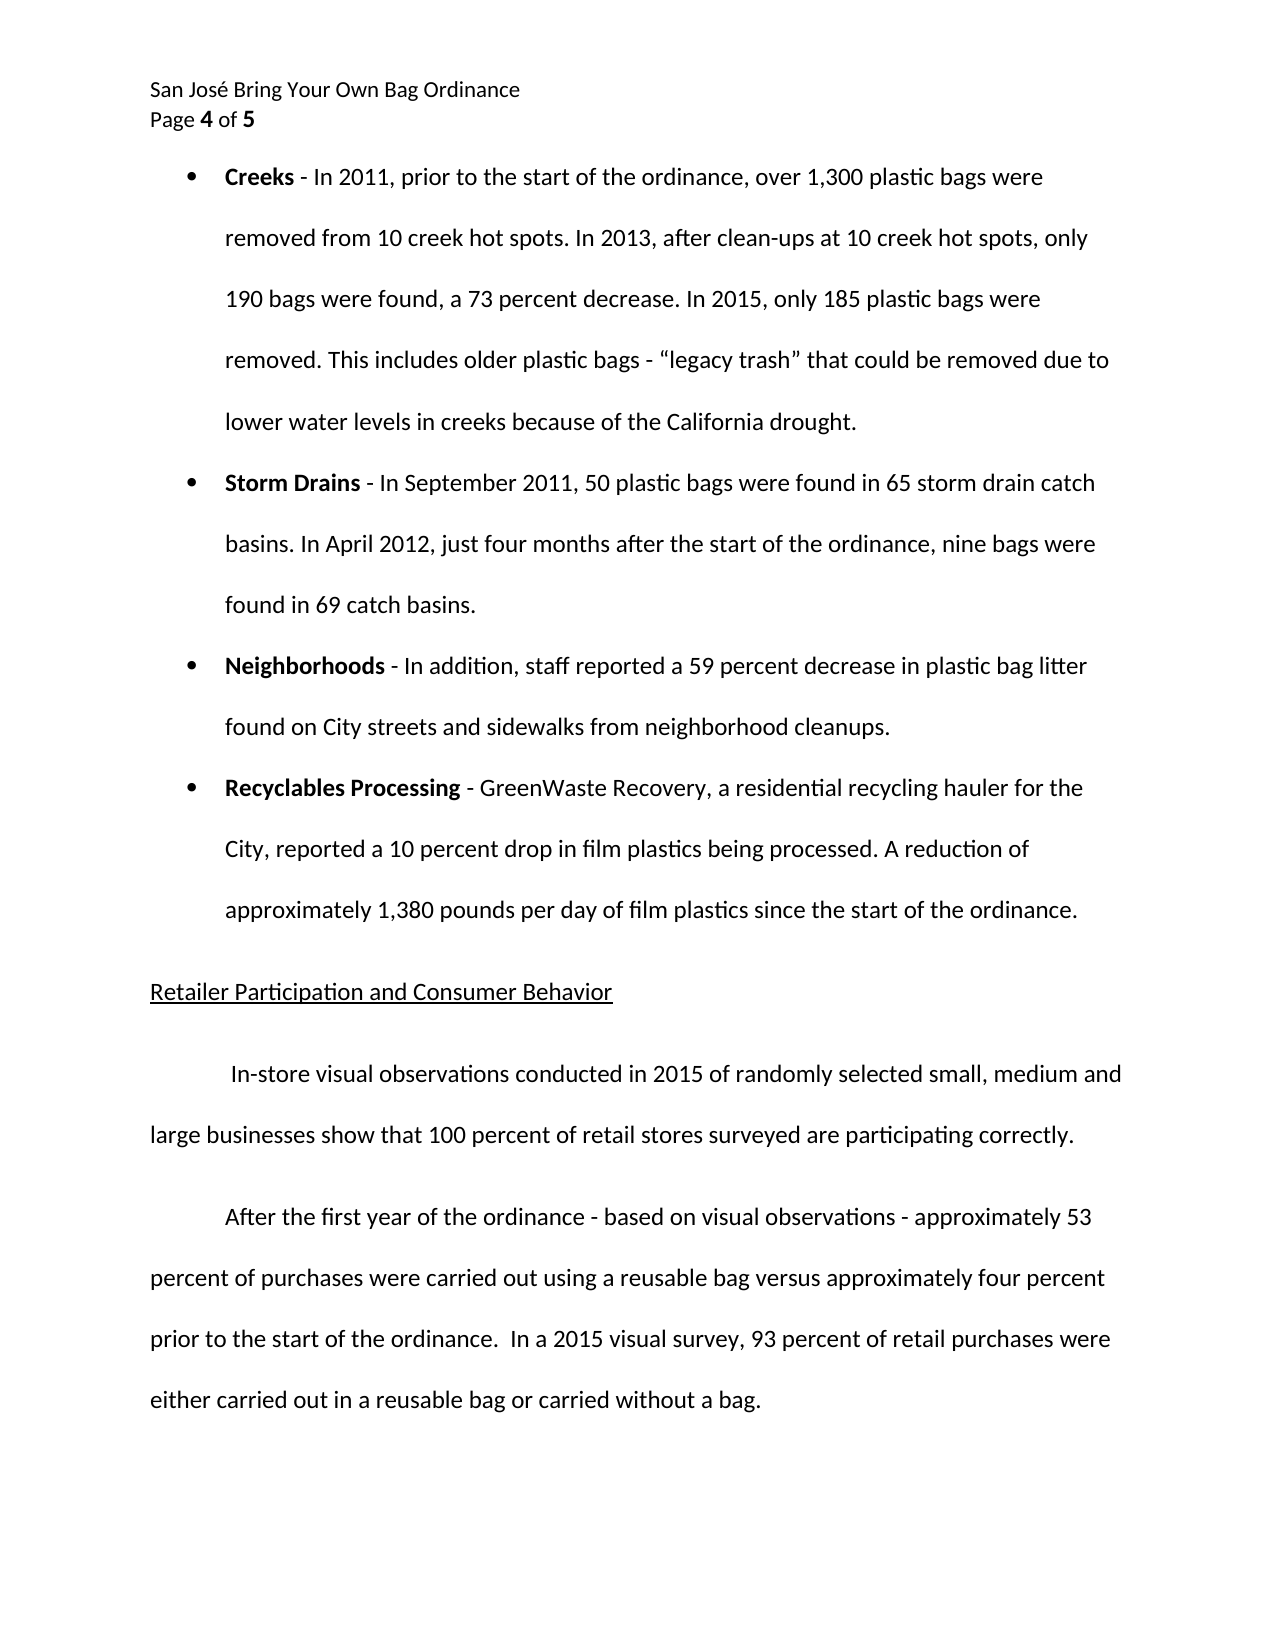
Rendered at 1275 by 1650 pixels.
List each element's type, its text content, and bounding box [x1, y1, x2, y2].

text In-store visual observations conducted in 2015 of randomly selected small, medium and large businesses show that 100 percent of retail stores surveyed are participating correctly. [150, 1058, 1125, 1149]
text After the first year of the ordinance - based on visual observations - approximately 53 percent of purchases were carried out using a reusable bag versus approximately four percent prior to the start of the ordinance. In a 2015 visual survey, 93 percent of retail purchases were either carried out in a reusable bag or carried without a bag. [150, 1201, 1125, 1414]
text Retailer Participation and Consumer Behavior [150, 976, 1125, 1006]
list Storm Drains - In September 2011, 50 plastic bags were found in 65 storm drain catch basins. In April 2012, just four months after the start of the ordinance, nine bags were found in 69 catch basins. [187, 467, 1125, 619]
list Creeks - In 2011, prior to the start of the ordinance, over 1,300 plastic bags were removed from 10 creek hot spots. In 2013, after clean-ups at 10 creek hot spots, only 190 bags were found, a 73 percent decrease. In 2015, only 185 plastic bags were removed. This includes older plastic bags - “legacy trash” that could be removed due to lower water levels in creeks because of the California drought. [187, 162, 1125, 436]
list Recyclables Processing - GreenWaste Recovery, a residential recycling hauler for the City, reported a 10 percent drop in film plastics being processed. A reduction of approximately 1,380 pounds per day of film plastics since the start of the ordinance. [187, 772, 1125, 924]
list Neighborhoods - In addition, staff reported a 59 percent decrease in plastic bag litter found on City streets and sidewalks from neighborhood cleanups. [187, 650, 1125, 741]
